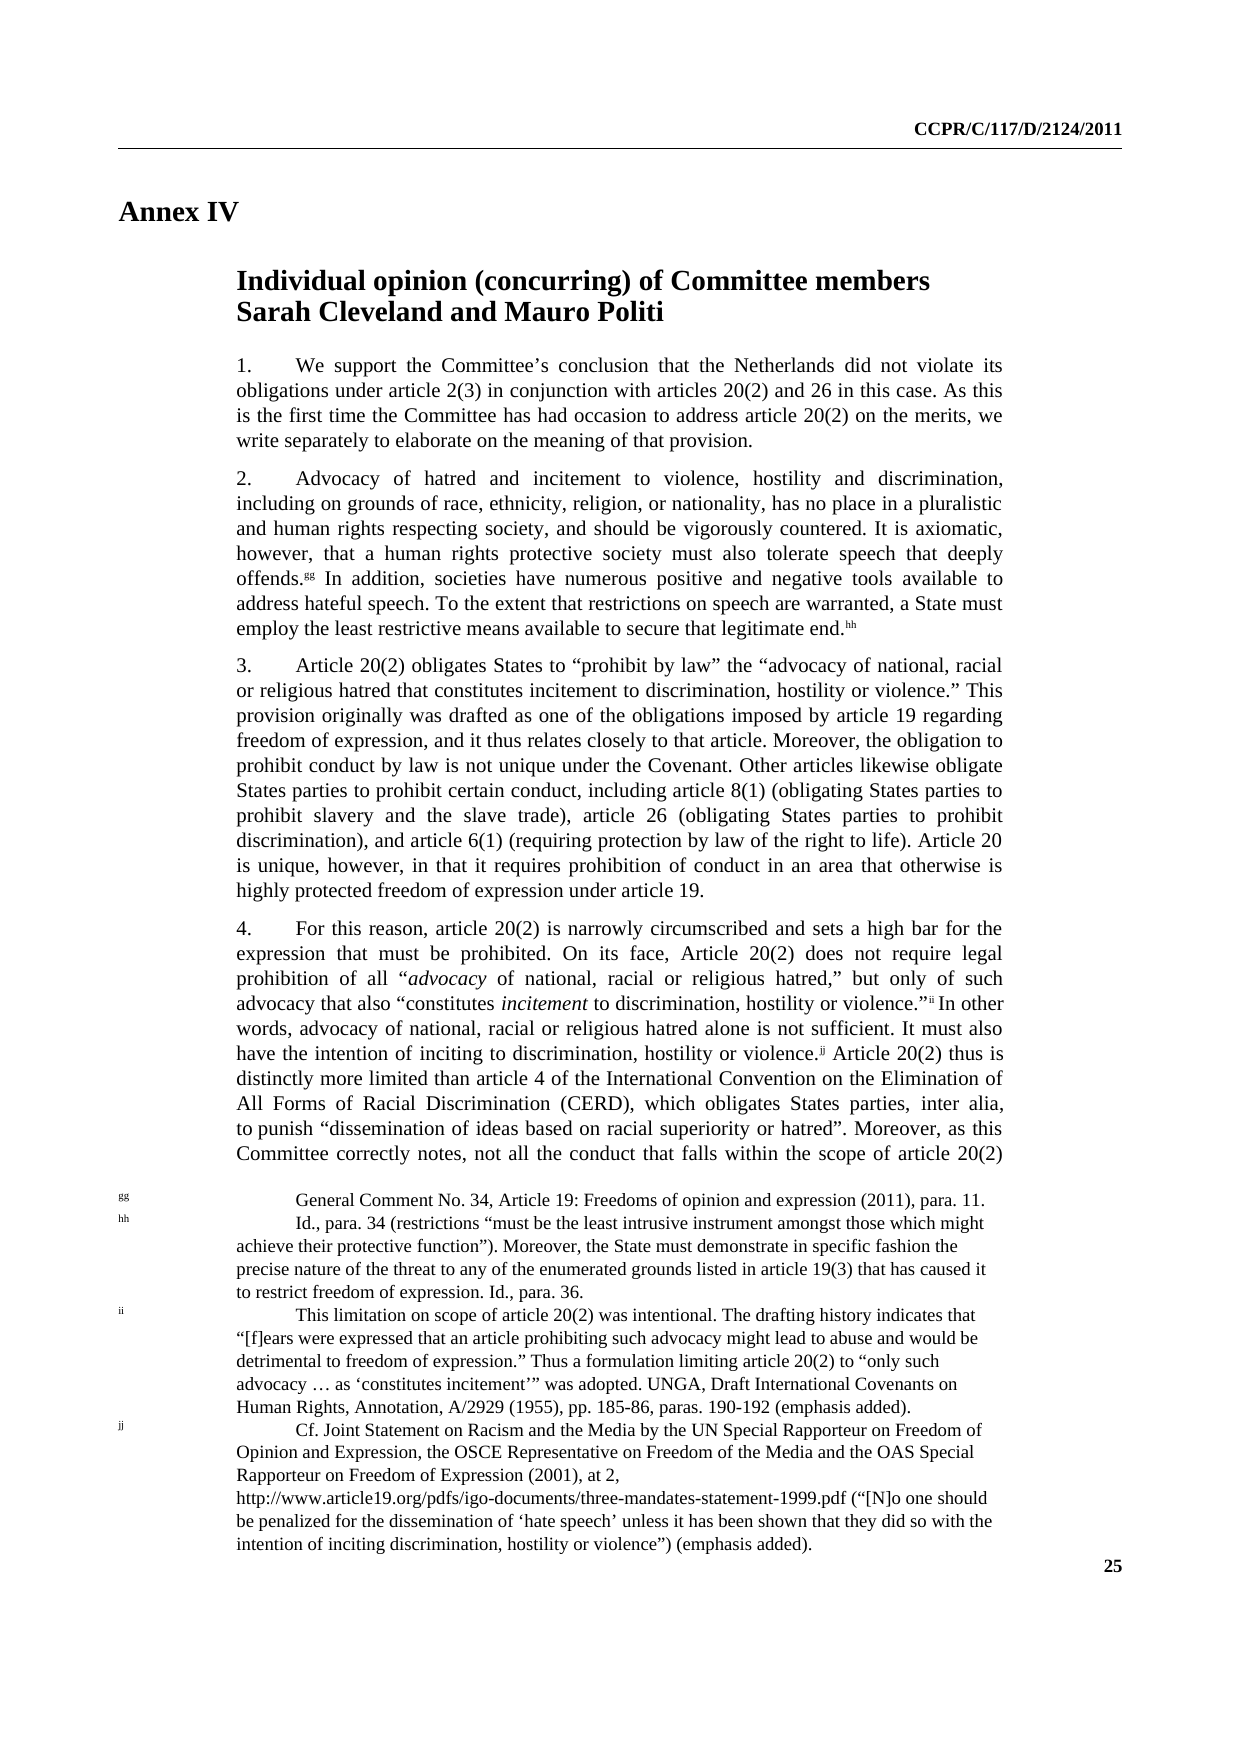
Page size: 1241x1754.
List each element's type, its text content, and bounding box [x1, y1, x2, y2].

text Annex IV [118, 196, 1004, 227]
text 3. Article 20(2) obligates States to “prohibit by law” the “advocacy of national, racial or religious hatred that constitutes incitement to discrimination, hostility or violence.” This provision originally was drafted as one of the obligations imposed by article 19 regarding freedom of expression, and it thus relates closely to that article. Moreover, the obligation to prohibit conduct by law is not unique under the Covenant. Other articles likewise obligate States parties to prohibit certain conduct, including article 8(1) (obligating States parties to prohibit slavery and the slave trade), article 26 (obligating States parties to prohibit discrimination), and article 6(1) (requiring protection by law of the right to life). Article 20 is unique, however, in that it requires prohibition of conduct in an area that otherwise is highly protected freedom of expression under article 19. [236, 652, 1004, 902]
text 1. We support the Committee’s conclusion that the Netherlands did not violate its obligations under article 2(3) in conjunction with articles 20(2) and 26 in this case. As this is the first time the Committee has had occasion to address article 20(2) on the merits, we write separately to elaborate on the meaning of that provision. [236, 352, 1004, 452]
text 2. Advocacy of hatred and incitement to violence, hostility and discrimination, including on grounds of race, ethnicity, religion, or nationality, has no place in a pluralistic and human rights respecting society, and should be vigorously countered. It is axiomatic, however, that a human rights protective society must also tolerate speech that deeply offends. In addition, societies have numerous positive and negative tools available to address hateful speech. To the extent that restrictions on speech are warranted, a State must employ the least restrictive means available to secure that legitimate end. [236, 465, 1004, 640]
text 4. For this reason, article 20(2) is narrowly circumscribed and sets a high bar for the expression that must be prohibited. On its face, Article 20(2) does not require legal prohibition of all “advocacy of national, racial or religious hatred,” but only of such advocacy that also “constitutes incitement to discrimination, hostility or violence.” In other words, advocacy of national, racial or religious hatred alone is not sufficient. It must also have the intention of inciting to discrimination, hostility or violence. Article 20(2) thus is distinctly more limited than article 4 of the International Convention on the Elimination of All Forms of Racial Discrimination (CERD), which obligates States parties, inter alia, to punish “dissemination of ideas based on racial superiority or hatred”. Moreover, as this Committee correctly notes, not all the conduct that falls within the scope of article 20(2) must be criminalized. The obligation is to “prohibit by law,” and civil or administrative sanctions can suffice (para. 10.4). [236, 915, 1004, 1165]
text Individual opinion (concurring) of Committee members Sarah Cleveland and Mauro Politi [118, 265, 1004, 327]
